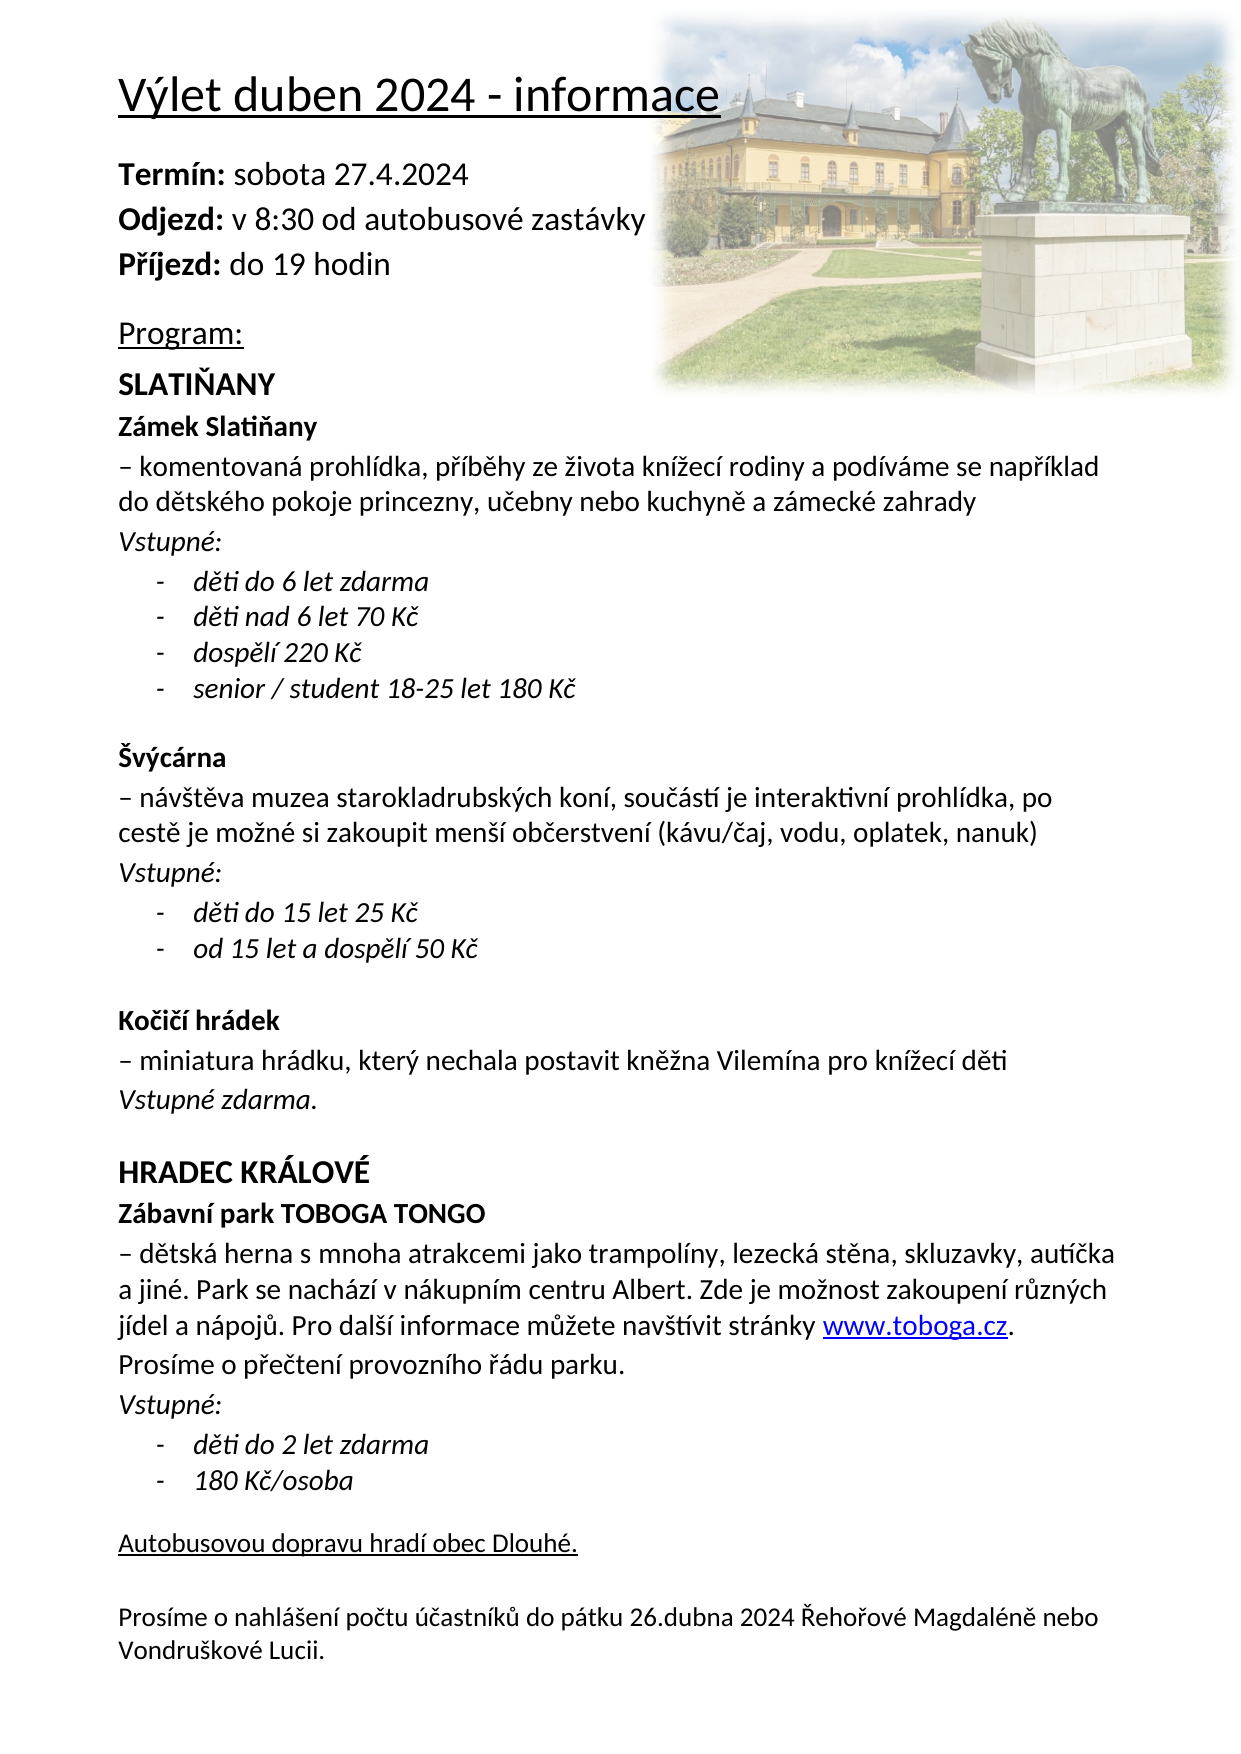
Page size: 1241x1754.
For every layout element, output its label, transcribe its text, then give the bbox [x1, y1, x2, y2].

list děti nad 6 let 70 Kč [156, 598, 1122, 634]
text Termín: sobota 27.4.2024 [118, 153, 1122, 194]
list dospělí 220 Kč [156, 634, 1122, 670]
text Zámek Slatiňany [118, 408, 1122, 443]
text – miniatura hrádku, který nechala postavit kněžna Vilemína pro knížecí děti [118, 1042, 1122, 1077]
text Zábavní park TOBOGA TONGO [118, 1196, 1122, 1231]
text Prosíme o nahlášení počtu účastníků do pátku 26.dubna 2024 Řehořové Magdaléně nebo Vondruškové Lucii. [118, 1600, 1122, 1666]
text Příjezd: do 19 hodin [118, 243, 1122, 283]
text SLATIŇANY [118, 363, 1122, 404]
text Vstupné: [118, 523, 1122, 559]
text – dětská herna s mnoha atrakcemi jako trampolíny, lezecká stěna, skluzavky, autíčka a jiné. Park se nachází v nákupním centru Albert. Zde je možnost zakoupení různých jídel a nápojů. Pro další informace můžete navštívit stránky www.toboga.cz. [118, 1235, 1122, 1342]
text – návštěva muzea starokladrubských koní, součástí je interaktivní prohlídka, po cestě je možné si zakoupit menší občerstvení (kávu/čaj, vodu, oplatek, nanuk) [118, 779, 1122, 850]
list senior / student 18-25 let 180 Kč [156, 670, 1122, 705]
text Výlet duben 2024 - informace [118, 63, 1122, 124]
text HRADEC KRÁLOVÉ [118, 1151, 1122, 1191]
text Odjezd: v 8:30 od autobusové zastávky [118, 198, 1122, 238]
list děti do 15 let 25 Kč [156, 894, 1122, 930]
text Prosíme o přečtení provozního řádu parku. [118, 1346, 1122, 1382]
text Vstupné zdarma. [118, 1081, 1122, 1117]
text Autobusovou dopravu hradí obec Dlouhé. [118, 1526, 1122, 1559]
text Kočičí hrádek [118, 1002, 1122, 1037]
text Vstupné: [118, 854, 1122, 890]
text – komentovaná prohlídka, příběhy ze života knížecí rodiny a podíváme se například do dětského pokoje princezny, učebny nebo kuchyně a zámecké zahrady [118, 448, 1122, 519]
list od 15 let a dospělí 50 Kč [156, 930, 1122, 965]
list děti do 2 let zdarma [156, 1426, 1122, 1462]
text Program: [118, 312, 1122, 353]
text Švýcárna [118, 739, 1122, 775]
text Vstupné: [118, 1386, 1122, 1422]
list 180 Kč/osoba [156, 1462, 1122, 1497]
list děti do 6 let zdarma [156, 563, 1122, 598]
